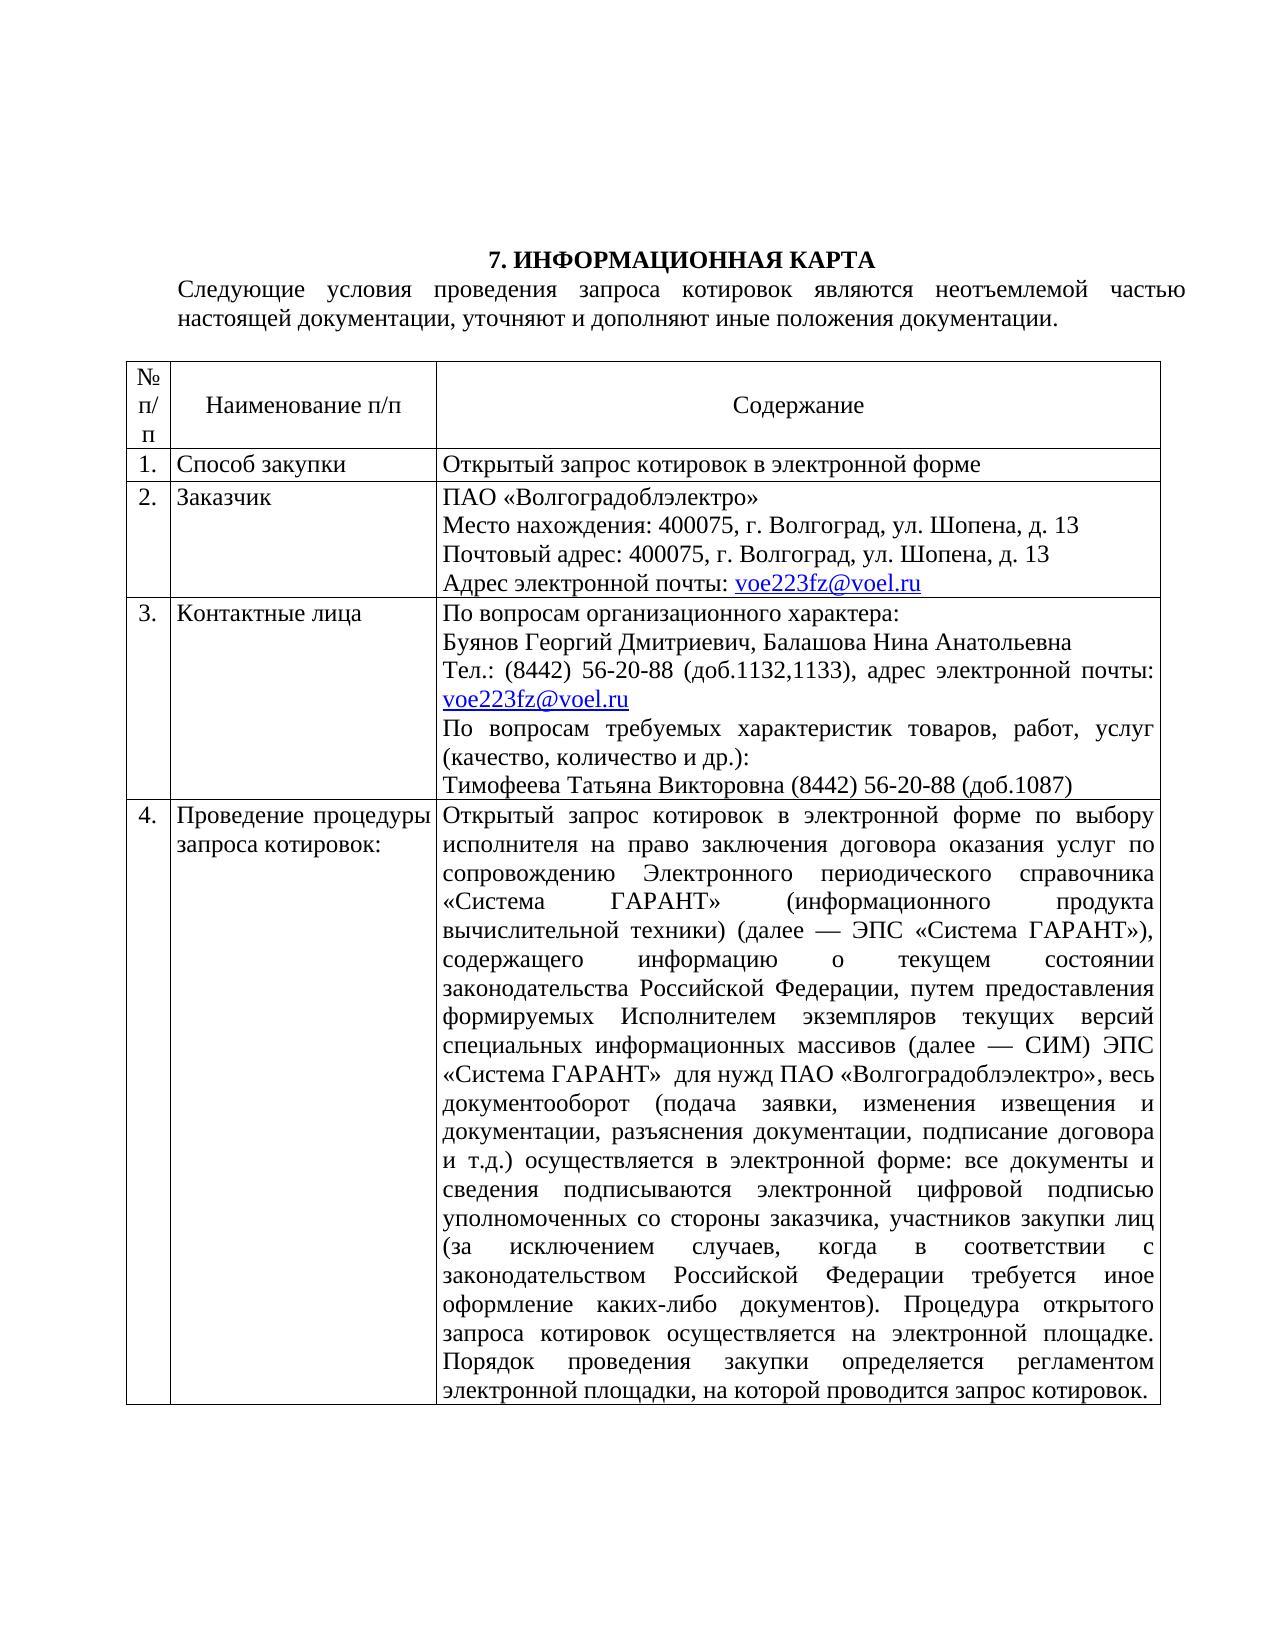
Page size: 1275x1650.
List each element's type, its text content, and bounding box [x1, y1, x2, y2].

table_cell [127, 598, 170, 799]
table_cell Способ закупки [171, 449, 436, 481]
table_cell Заказчик [171, 482, 436, 597]
text Следующие условия проведения запроса котировок являются неотъемлемой частью настоящей документации, уточняют и дополняют иные положения документации. [177, 274, 1186, 332]
table_cell [127, 449, 170, 481]
table_cell [127, 482, 170, 597]
table_header № п/п [127, 362, 170, 448]
table_cell По вопросам организационного характера: Буянов Георгий Дмитриевич, Балашова Нина Анатольевна Тел.: (8442) 56-20-88 (доб.1132,1133), адрес электронной почты: voe223fz@voel.ru По вопросам требуемых характеристик товаров, работ, услуг (качество, количество и др.): Тимофеева Татьяна Викторовна (8442) 56-20-88 (доб.1087) [437, 598, 1160, 799]
table_cell Открытый запрос котировок в электронной форме [437, 449, 1160, 481]
table_cell ПАО «Волгоградоблэлектро» Место нахождения: . Волгоград, ул. Шопена, д. 13 Почтовый адрес: . Волгоград, ул. Шопена, д. 13 Адрес электронной почты: voe223fz@voel.ru [437, 482, 1160, 597]
table_header Содержание [437, 362, 1160, 448]
table_cell Контактные лица [171, 598, 436, 799]
table_header Наименование п/п [171, 362, 436, 448]
table_cell [127, 800, 170, 1404]
table_cell Проведение процедуры запроса котировок: [171, 800, 436, 1404]
text 7. ИНФОРМАЦИОННАЯ КАРТА [177, 246, 1186, 274]
table_cell Открытый запрос котировок в электронной форме по выбору исполнителя на право заключения договора оказания услуг по сопровождению Электронного периодического справочника «Система ГАРАНТ» (информационного продукта вычислительной техники) (далее — ЭПС «Система ГАРАНТ»), содержащего информацию о текущем состоянии законодательства Российской Федерации, путем предоставления формируемых Исполнителем экземпляров текущих версий специальных информационных массивов (далее — СИМ) ЭПС «Система ГАРАНТ» для нужд ПАО «Волгоградоблэлектро», весь документооборот (подача заявки, изменения извещения и документации, разъяснения документации, подписание договора и т.д.) осуществляется в электронной форме: все документы и сведения подписываются электронной цифровой подписью уполномоченных со стороны заказчика, участников закупки лиц (за исключением случаев, когда в соответствии с законодательством Российской Федерации требуется иное оформление каких-либо документов). Процедура открытого запроса котировок осуществляется на электронной площадке. Порядок проведения закупки определяется регламентом электронной площадки, на которой проводится запрос котировок. [437, 800, 1160, 1404]
